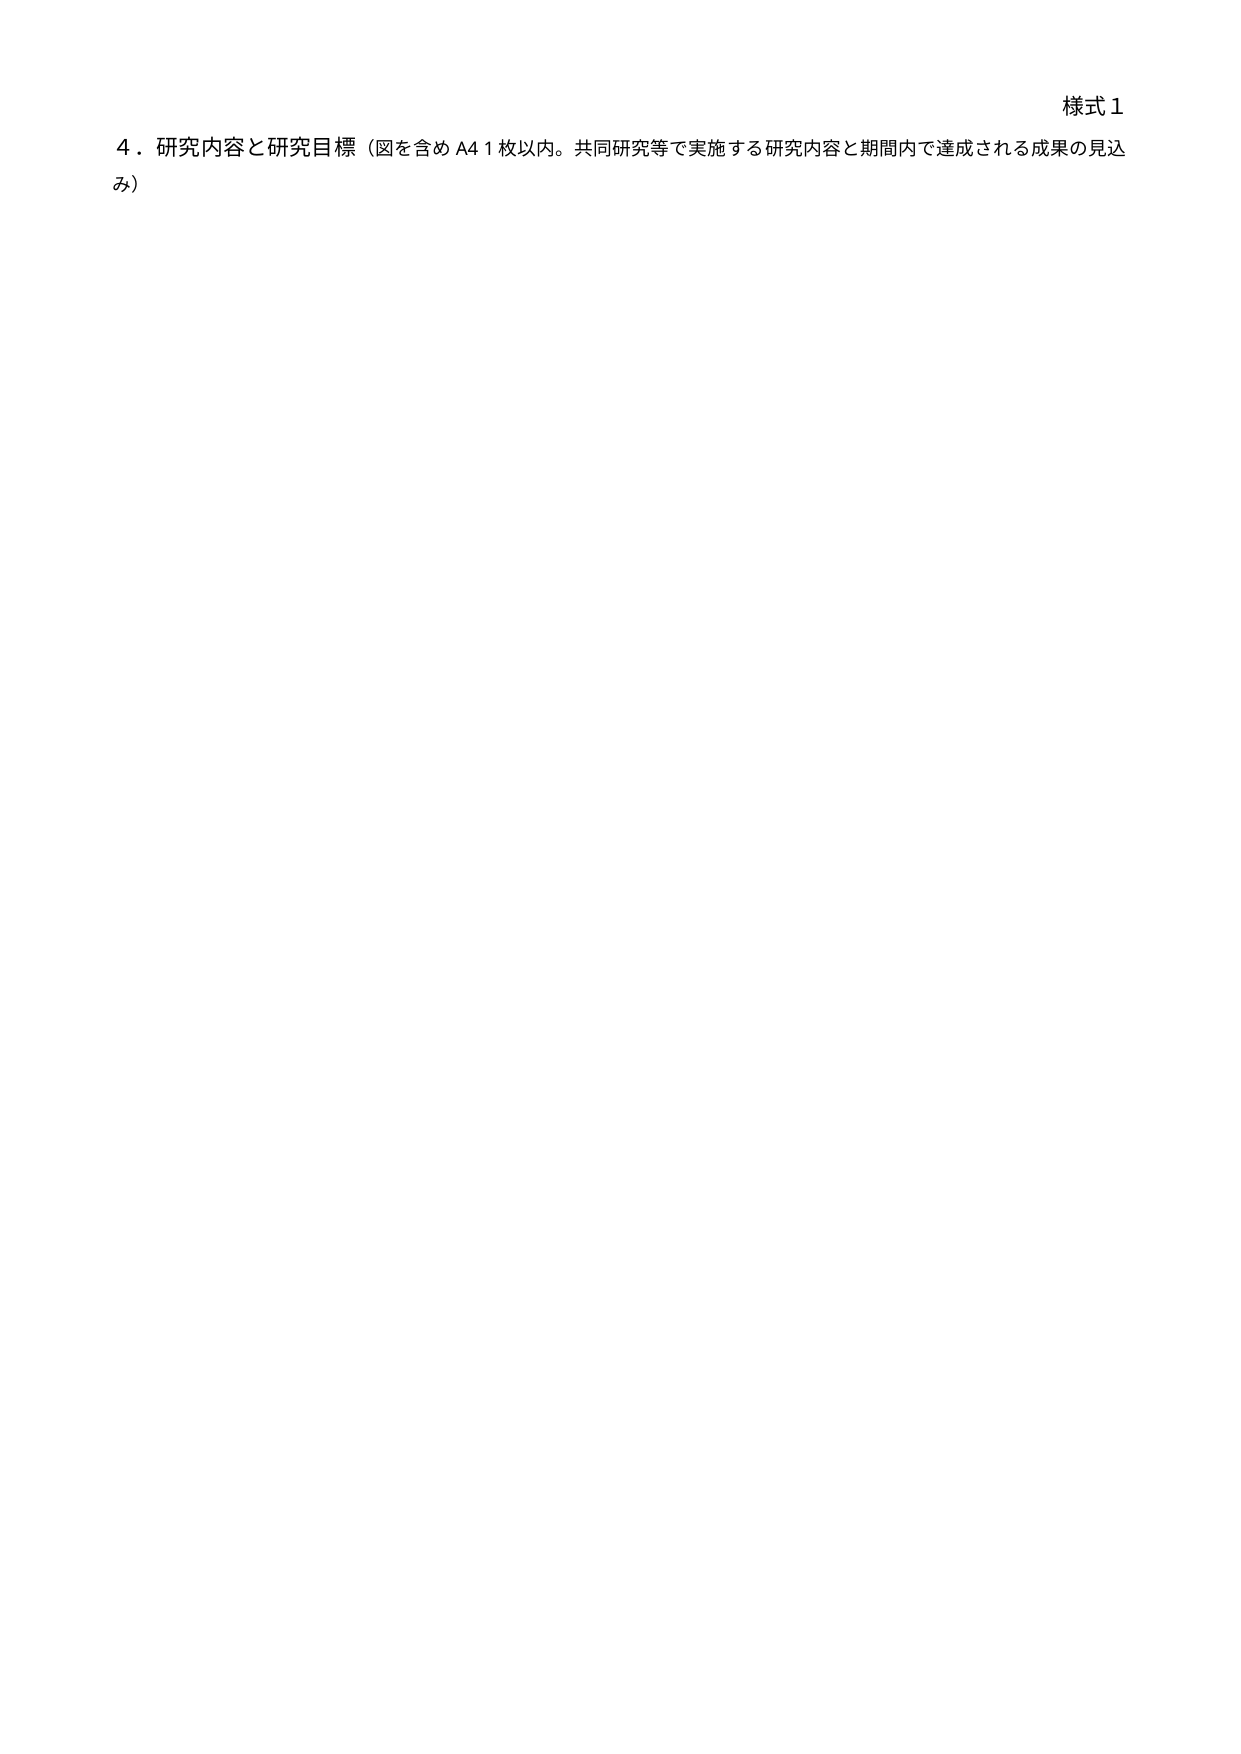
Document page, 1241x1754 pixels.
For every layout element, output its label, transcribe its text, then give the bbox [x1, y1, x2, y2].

text ４．研究内容と研究目標（図を含めA4 1枚以内。共同研究等で実施する研究内容と期間内で達成される成果の見込み） [112, 127, 1128, 202]
